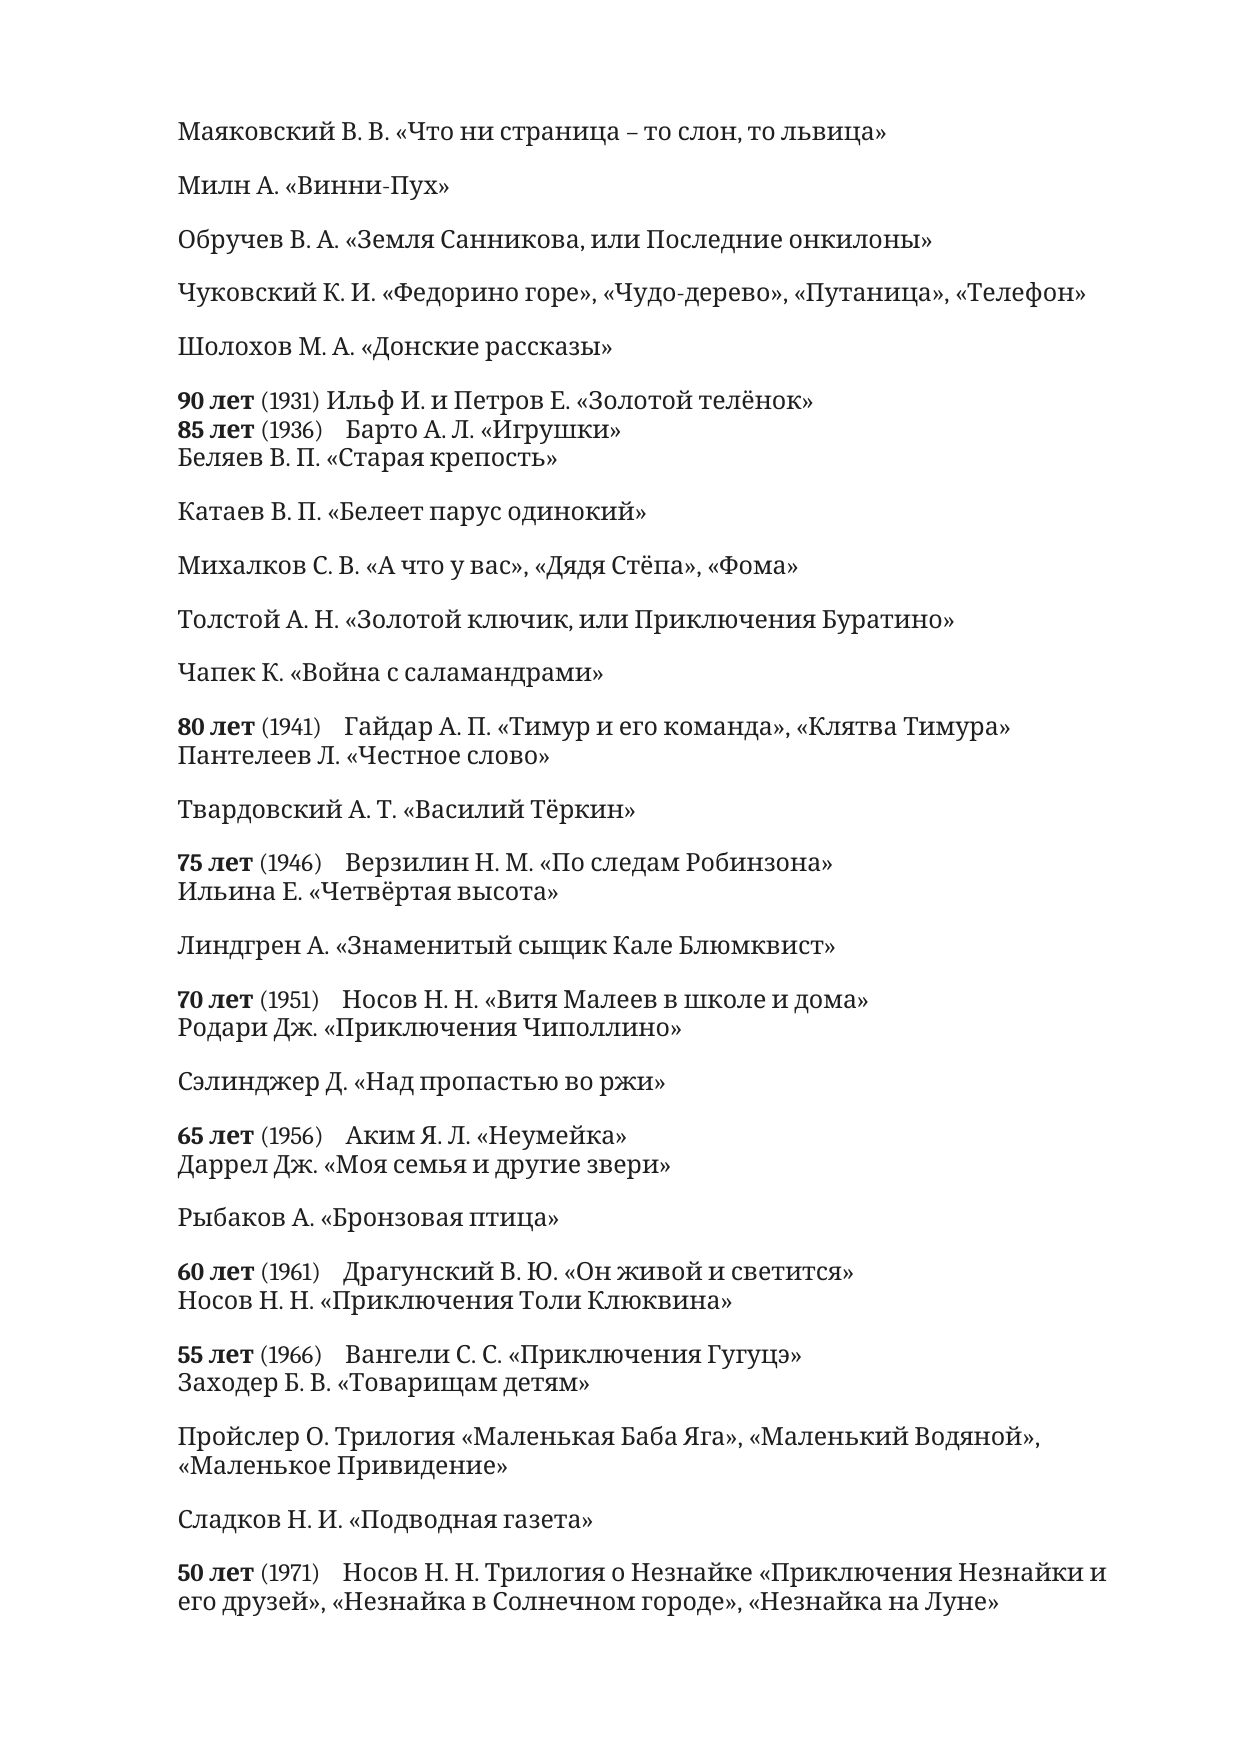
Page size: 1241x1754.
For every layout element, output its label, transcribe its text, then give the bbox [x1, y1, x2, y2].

text 50 лет (1971) Носов Н. Н. Трилогия о Незнайке «Приключения Незнайки и его друзей», «Незнайка в Солнечном городе», «Незнайка на Луне» [177, 1559, 1152, 1617]
text Шолохов М. А. «Донские рассказы» [177, 333, 1152, 362]
text Рыбаков А. «Бронзовая птица» [177, 1204, 1152, 1233]
text Чапек К. «Война с саламандрами» [177, 659, 1152, 688]
text 65 лет (1956) Аким Я. Л. «Неумейка» [177, 1122, 1152, 1151]
text Родари Дж. «Приключения Чиполлино» [177, 1014, 1152, 1043]
text Чуковский К. И. «Федорино горе», «Чудо-дерево», «Путаница», «Телефон» [177, 279, 1152, 308]
text Толстой А. Н. «Золотой ключик, или Приключения Буратино» [177, 606, 1152, 634]
text Твардовский А. Т. «Василий Тёркин» [177, 796, 1152, 824]
text 75 лет (1946) Верзилин Н. М. «По следам Робинзона» [177, 849, 1152, 878]
text 70 лет (1951) Носов Н. Н. «Витя Малеев в школе и дома» [177, 986, 1152, 1014]
text Беляев В. П. «Старая крепость» [177, 444, 1152, 473]
text Маяковский В. В. «Что ни страница – то слон, то львица» [177, 118, 1152, 147]
text Пантелеев Л. «Честное слово» [177, 742, 1152, 771]
text Заходер Б. В. «Товарищам детям» [177, 1369, 1152, 1398]
text 90 лет (1931) Ильф И. и Петров Е. «Золотой телёнок» [177, 387, 1152, 416]
text Пройслер О. Трилогия «Маленькая Баба Яга», «Маленький Водяной», «Маленькое Привидение» [177, 1423, 1152, 1481]
text 60 лет (1961) Драгунский В. Ю. «Он живой и светится» [177, 1258, 1152, 1287]
text Линдгрен А. «Знаменитый сыщик Кале Блюмквист» [177, 932, 1152, 961]
text Ильина Е. «Четвёртая высота» [177, 878, 1152, 907]
text 85 лет (1936) Барто А. Л. «Игрушки» [177, 416, 1152, 444]
text Обручев В. А. «Земля Санникова, или Последние онкилоны» [177, 226, 1152, 254]
text Милн А. «Винни-Пух» [177, 172, 1152, 201]
text 80 лет (1941) Гайдар А. П. «Тимур и его команда», «Клятва Тимура» [177, 713, 1152, 742]
text Сэлинджер Д. «Над пропастью во ржи» [177, 1068, 1152, 1097]
text Михалков С. В. «А что у вас», «Дядя Стёпа», «Фома» [177, 552, 1152, 581]
text Катаев В. П. «Белеет парус одинокий» [177, 498, 1152, 527]
text 55 лет (1966) Вангели С. С. «Приключения Гугуцэ» [177, 1341, 1152, 1369]
text Сладков Н. И. «Подводная газета» [177, 1506, 1152, 1534]
text Носов Н. Н. «Приключения Толи Клюквина» [177, 1287, 1152, 1316]
text Даррел Дж. «Моя семья и другие звери» [177, 1151, 1152, 1179]
